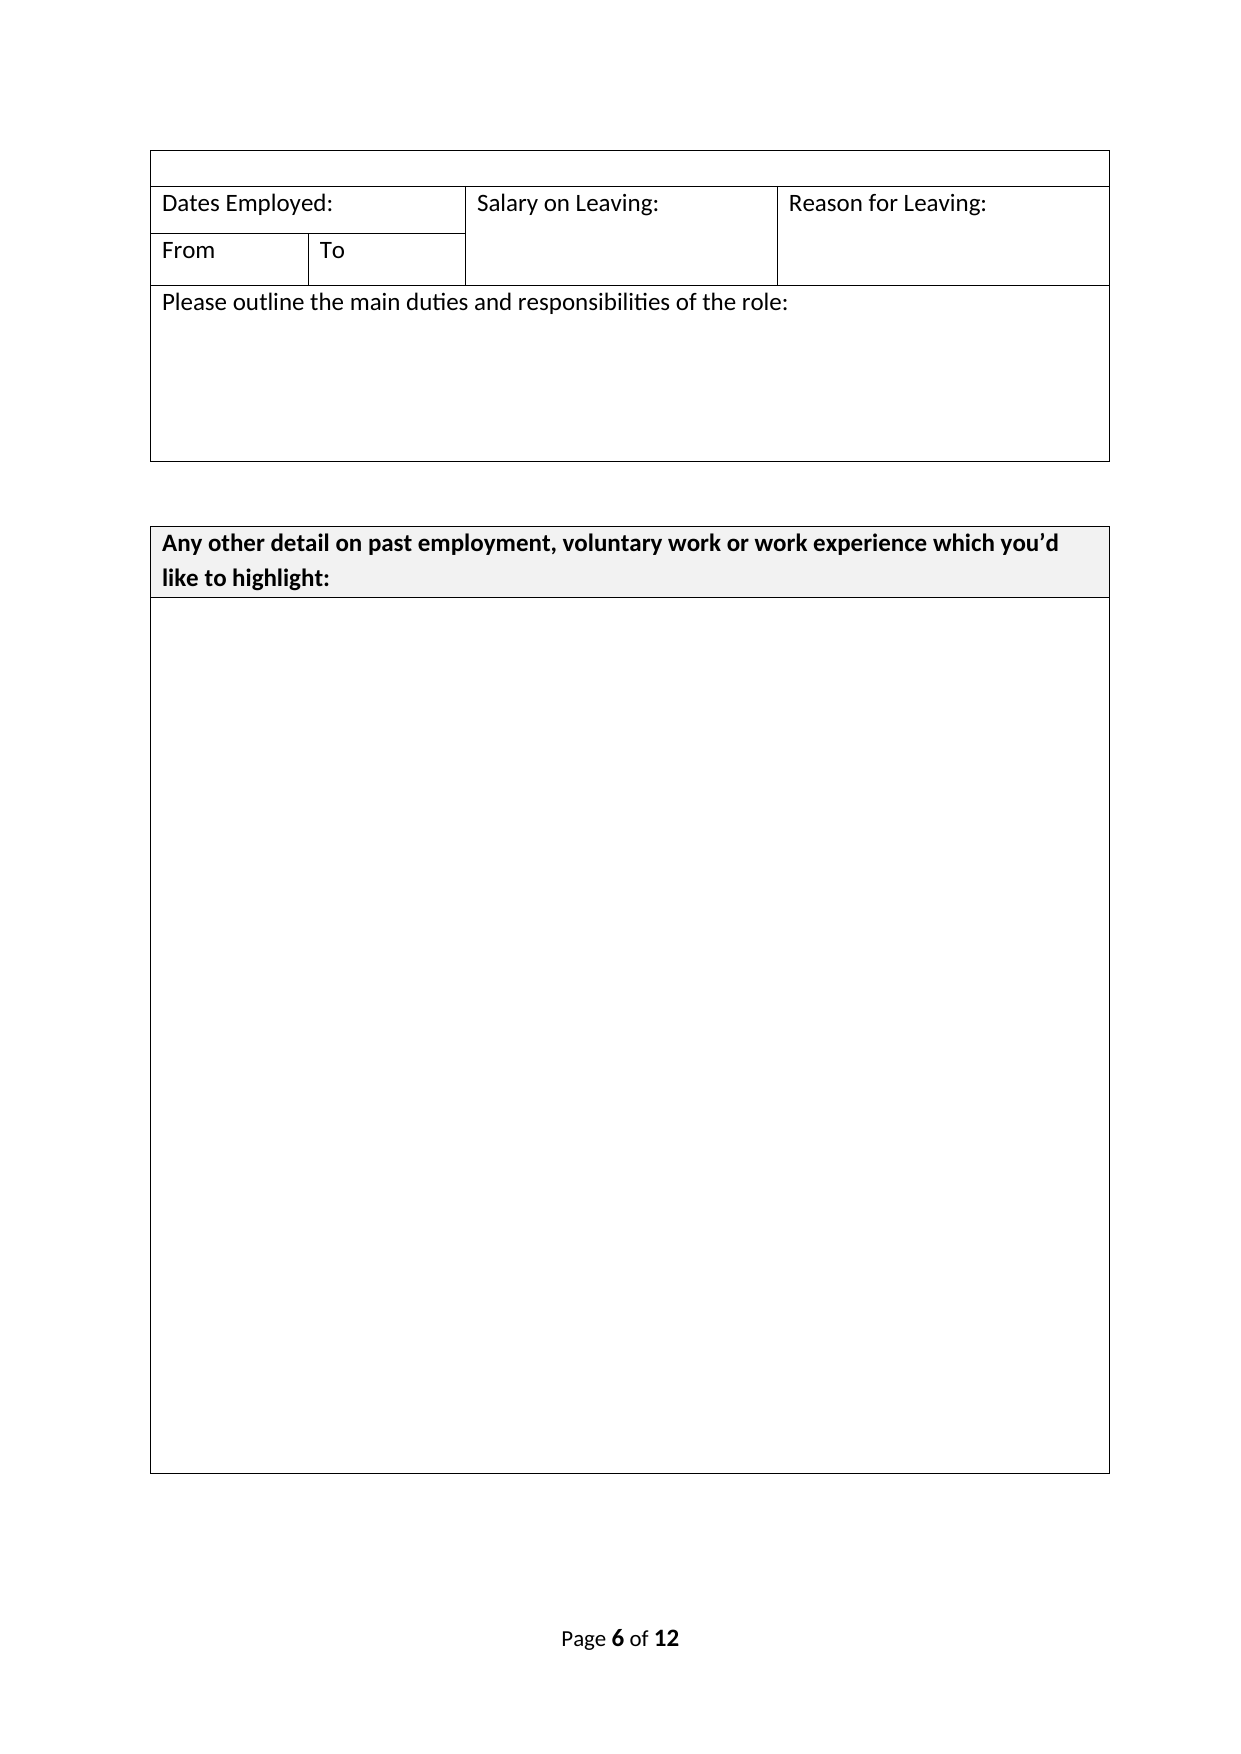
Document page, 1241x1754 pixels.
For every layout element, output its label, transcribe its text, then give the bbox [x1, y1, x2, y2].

table_header Any other detail on past employment, voluntary work or work experience which you’d like to highlight: [151, 527, 1109, 597]
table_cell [151, 151, 1109, 186]
table_cell Salary on Leaving: [466, 187, 777, 285]
table_cell Reason for Leaving: [778, 187, 1109, 285]
table_cell [151, 598, 1109, 1472]
table_cell Dates Employed: [151, 187, 465, 233]
table_cell From [151, 234, 308, 285]
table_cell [151, 286, 1109, 461]
table_cell To [309, 234, 465, 285]
